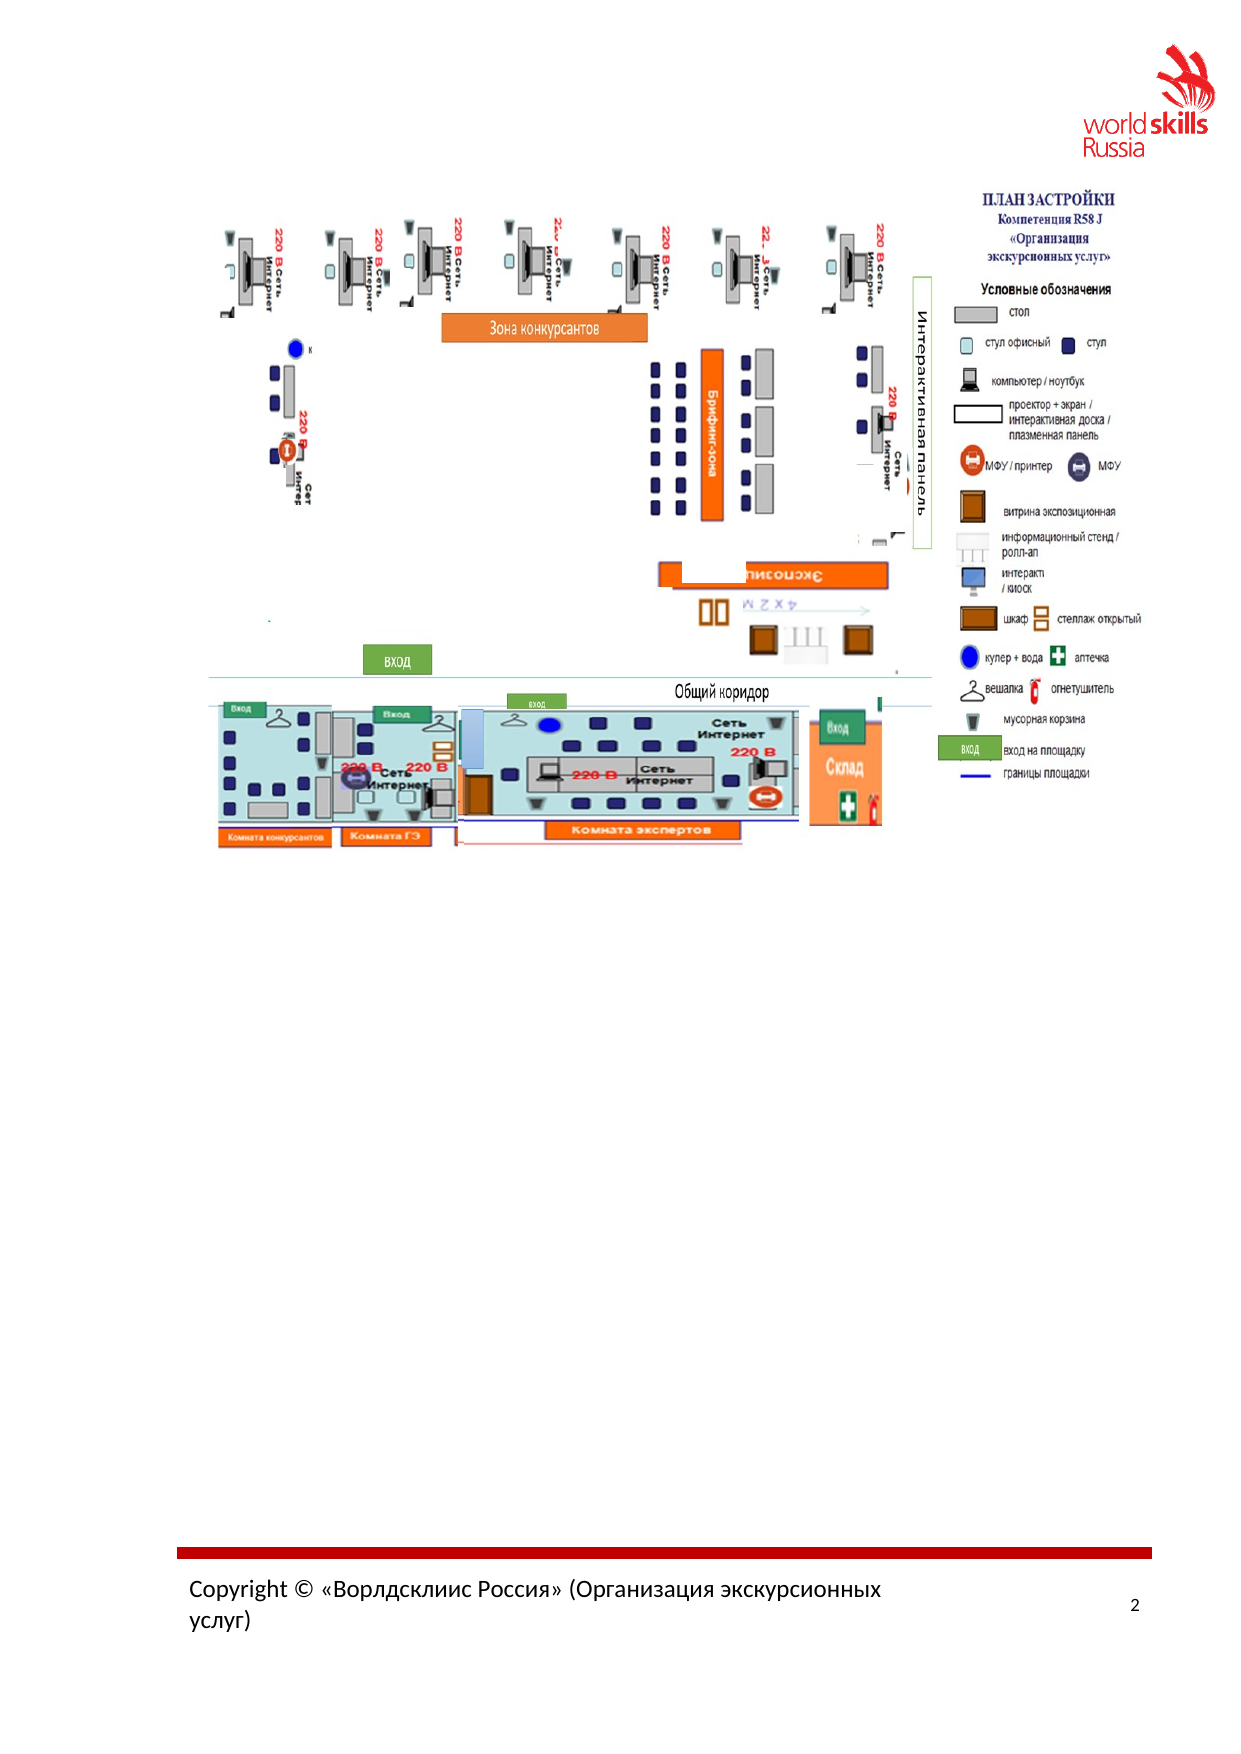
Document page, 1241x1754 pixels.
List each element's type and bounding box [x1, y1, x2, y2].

picture [1083, 43, 1240, 157]
picture [177, 187, 1152, 851]
